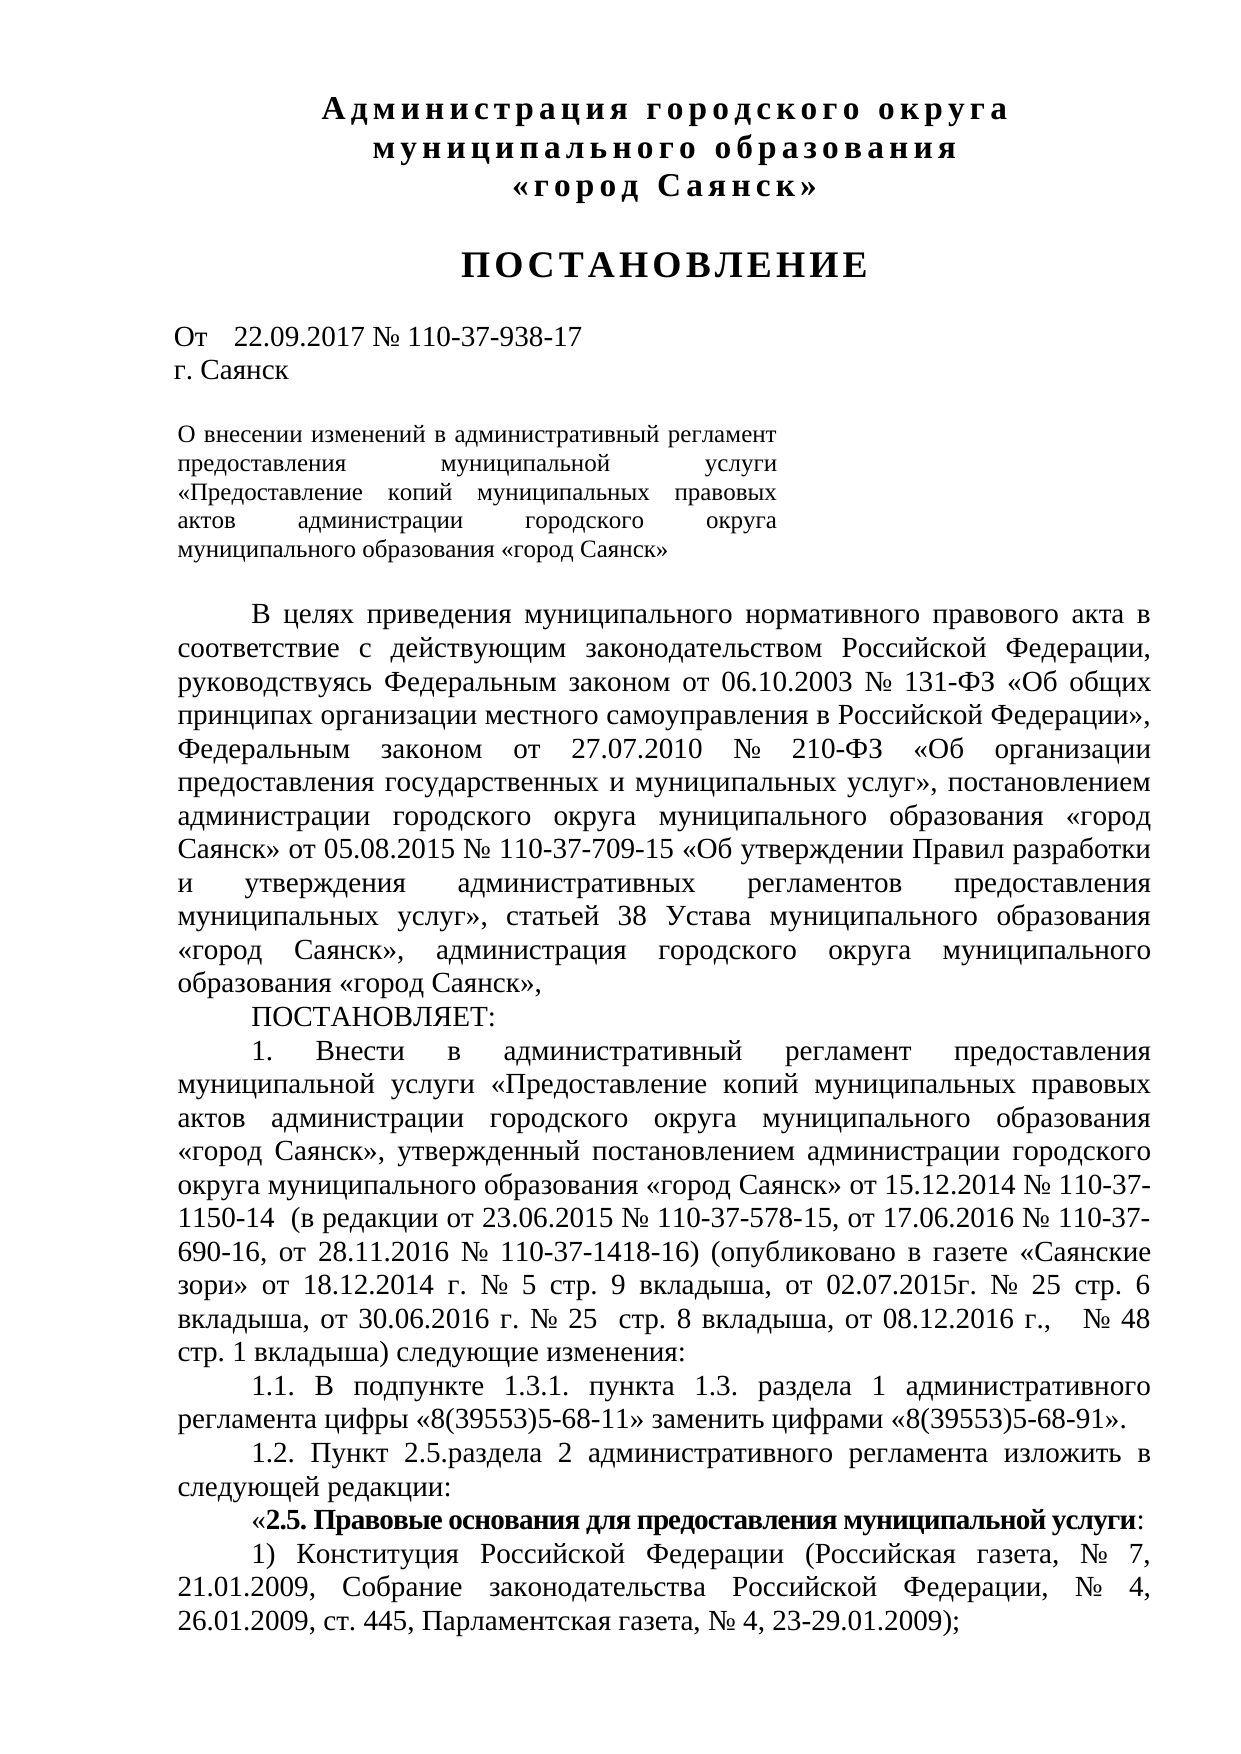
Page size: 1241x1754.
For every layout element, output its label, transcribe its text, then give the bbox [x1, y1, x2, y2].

subtitle ПОСТАНОВЛЕНИЕ [177, 242, 1152, 285]
text 1. Внести в административный регламент предоставления муниципальной услуги «Предоставление копий муниципальных правовых актов администрации городского округа муниципального образования «город Саянск», утвержденный постановлением администрации городского округа муниципального образования «город Саянск» от 15.12.2014 № 110-37-1150-14 (в редакции от 23.06.2015 № 110-37-578-15, от 17.06.2016 № 110-37-690-16, от 28.11.2016 № 110-37-1418-16) (опубликовано в газете «Саянские зори» от 18.12.2014 г. № 5 стр. 9 вкладыша, от 02.07.2015г. № 25 стр. 6 вкладыша, от 30.06.2016 г. № 25 стр. 8 вкладыша, от 08.12.2016 г., № 48 стр. 1 вкладыша) следующие изменения: [177, 1033, 1152, 1368]
text 1.1. В подпункте 1.3.1. пункта 1.3. раздела 1 административного регламента цифры «8(39553)5-68-11» заменить цифрами «8(39553)5-68-91». [177, 1368, 1152, 1435]
text ПОСТАНОВЛЯЕТ: [177, 999, 1152, 1033]
text В целях приведения муниципального нормативного правового акта в соответствие с действующим законодательством Российской Федерации, руководствуясь Федеральным законом от 06.10.2003 № 131-ФЗ «Об общих принципах организации местного самоуправления в Российской Федерации», Федеральным законом от 27.07.2010 № 210-ФЗ «Об организации предоставления государственных и муниципальных услуг», постановлением администрации городского округа муниципального образования «город Саянск» от 05.08.2015 № 110-37-709-15 «Об утверждении Правил разработки и утверждения административных регламентов предоставления муниципальных услуг», статьей 38 Устава муниципального образования «город Саянск», администрация городского округа муниципального образования «город Саянск», [177, 597, 1152, 999]
text 1) Конституция Российской Федерации (Российская газета, № 7, 21.01.2009, Собрание законодательства Российской Федерации, № 4, 26.01.2009, ст. 445, Парламентская газета, № 4, 23-29.01.2009); [177, 1536, 1152, 1636]
text муниципального образования [177, 127, 1152, 165]
text От 22.09.2017 № 110-37-938-17 [174, 319, 777, 352]
text О внесении изменений в административный регламент предоставления муниципальной услуги «Предоставление копий муниципальных правовых актов администрации городского округа муниципального образования «город Саянск» [177, 419, 777, 563]
text «город Саянск» [177, 165, 1152, 204]
text г. Саянск [174, 352, 718, 386]
text «2.5. Правовые основания для предоставления муниципальной услуги: [177, 1502, 1152, 1536]
text 1.2. Пункт 2.5.раздела 2 административного регламента изложить в следующей редакции: [177, 1435, 1152, 1502]
text Администрация городского округа [177, 89, 1152, 127]
